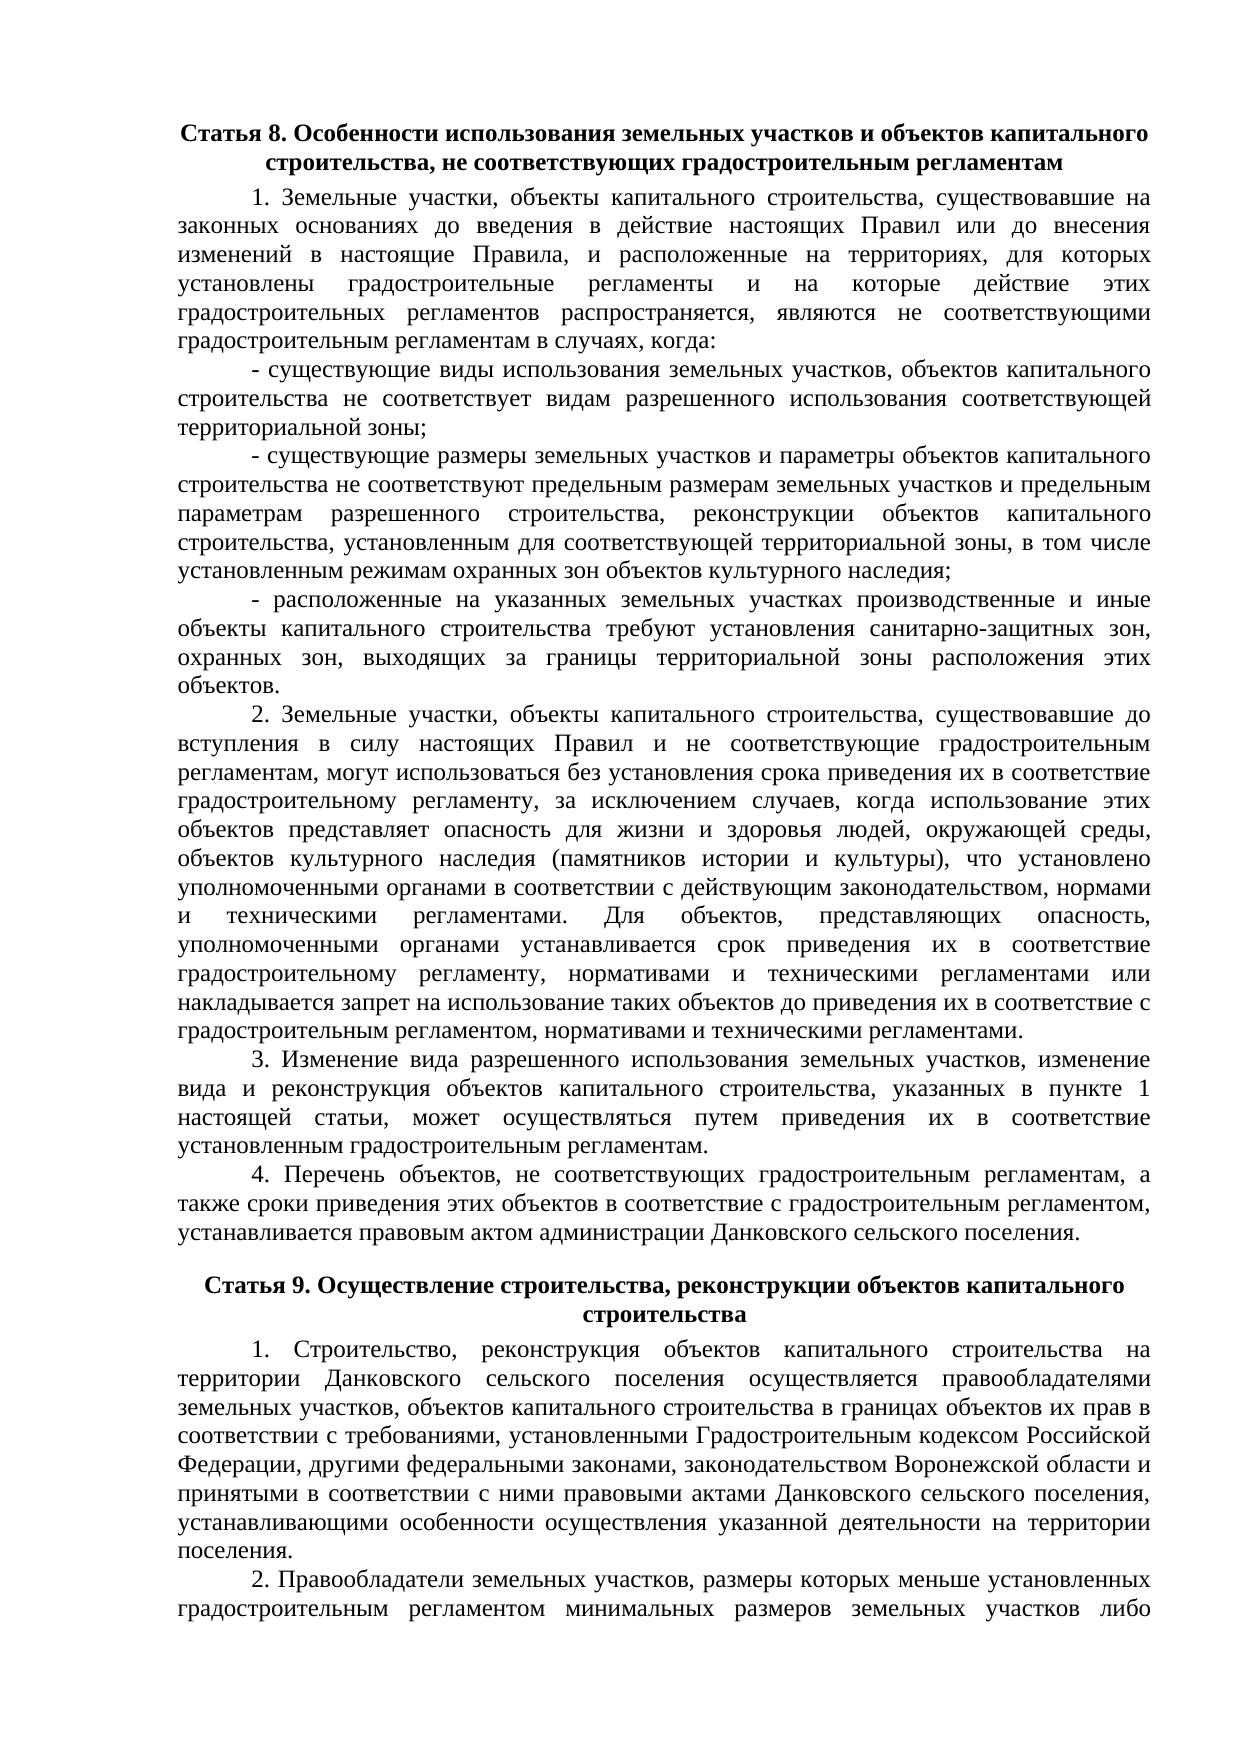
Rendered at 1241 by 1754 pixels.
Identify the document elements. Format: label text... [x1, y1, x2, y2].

text - существующие виды использования земельных участков, объектов капитального строительства не соответствует видам разрешенного использования соответствующей территориальной зоны; [177, 354, 1152, 441]
text 1. Строительство, реконструкция объектов капитального строительства на территории Данковского сельского поселения осуществляется правообладателями земельных участков, объектов капитального строительства в границах объектов их прав в соответствии с требованиями, установленными Градостроительным кодексом Российской Федерации, другими федеральными законами, законодательством Воронежской области и принятыми в соответствии с ними правовыми актами Данковского сельского поселения, устанавливающими особенности осуществления указанной деятельности на территории поселения. [177, 1334, 1152, 1564]
text 2. Земельные участки, объекты капитального строительства, существовавшие до вступления в силу настоящих Правил и не соответствующие градостроительным регламентам, могут использоваться без установления срока приведения их в соответствие градостроительному регламенту, за исключением случаев, когда использование этих объектов представляет опасность для жизни и здоровья людей, окружающей среды, объектов культурного наследия (памятников истории и культуры), что установлено уполномоченными органами в соответствии с действующим законодательством, нормами и техническими регламентами. Для объектов, представляющих опасность, уполномоченными органами устанавливается срок приведения их в соответствие градостроительному регламенту, нормативами и техническими регламентами или накладывается запрет на использование таких объектов до приведения их в соответствие с градостроительным регламентом, нормативами и техническими регламентами. [177, 699, 1152, 1044]
text Статья 8. Особенности использования земельных участков и объектов капитального строительства, не соответствующих градостроительным регламентам [177, 118, 1152, 176]
text 3. Изменение вида разрешенного использования земельных участков, изменение вида и реконструкция объектов капитального строительства, указанных в пункте 1 настоящей статьи, может осуществляться путем приведения их в соответствие установленным градостроительным регламентам. [177, 1044, 1152, 1159]
text - расположенные на указанных земельных участках производственные и иные объекты капитального строительства требуют установления санитарно-защитных зон, охранных зон, выходящих за границы территориальной зоны расположения этих объектов. [177, 584, 1152, 699]
text 1. Земельные участки, объекты капитального строительства, существовавшие на законных основаниях до введения в действие настоящих Правил или до внесения изменений в настоящие Правила, и расположенные на территориях, для которых установлены градостроительные регламенты и на которые действие этих градостроительных регламентов распространяется, являются не соответствующими градостроительным регламентам в случаях, когда: [177, 182, 1152, 354]
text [177, 1564, 1152, 1622]
text - существующие размеры земельных участков и параметры объектов капитального строительства не соответствуют предельным размерам земельных участков и предельным параметрам разрешенного строительства, реконструкции объектов капитального строительства, установленным для соответствующей территориальной зоны, в том числе установленным режимам охранных зон объектов культурного наследия; [177, 441, 1152, 584]
text Статья 9. Осуществление строительства, реконструкции объектов капитального строительства [177, 1271, 1152, 1328]
text 4. Перечень объектов, не соответствующих градостроительным регламентам, а также сроки приведения этих объектов в соответствие с градостроительным регламентом, устанавливается правовым актом администрации Данковского сельского поселения. [177, 1159, 1152, 1246]
